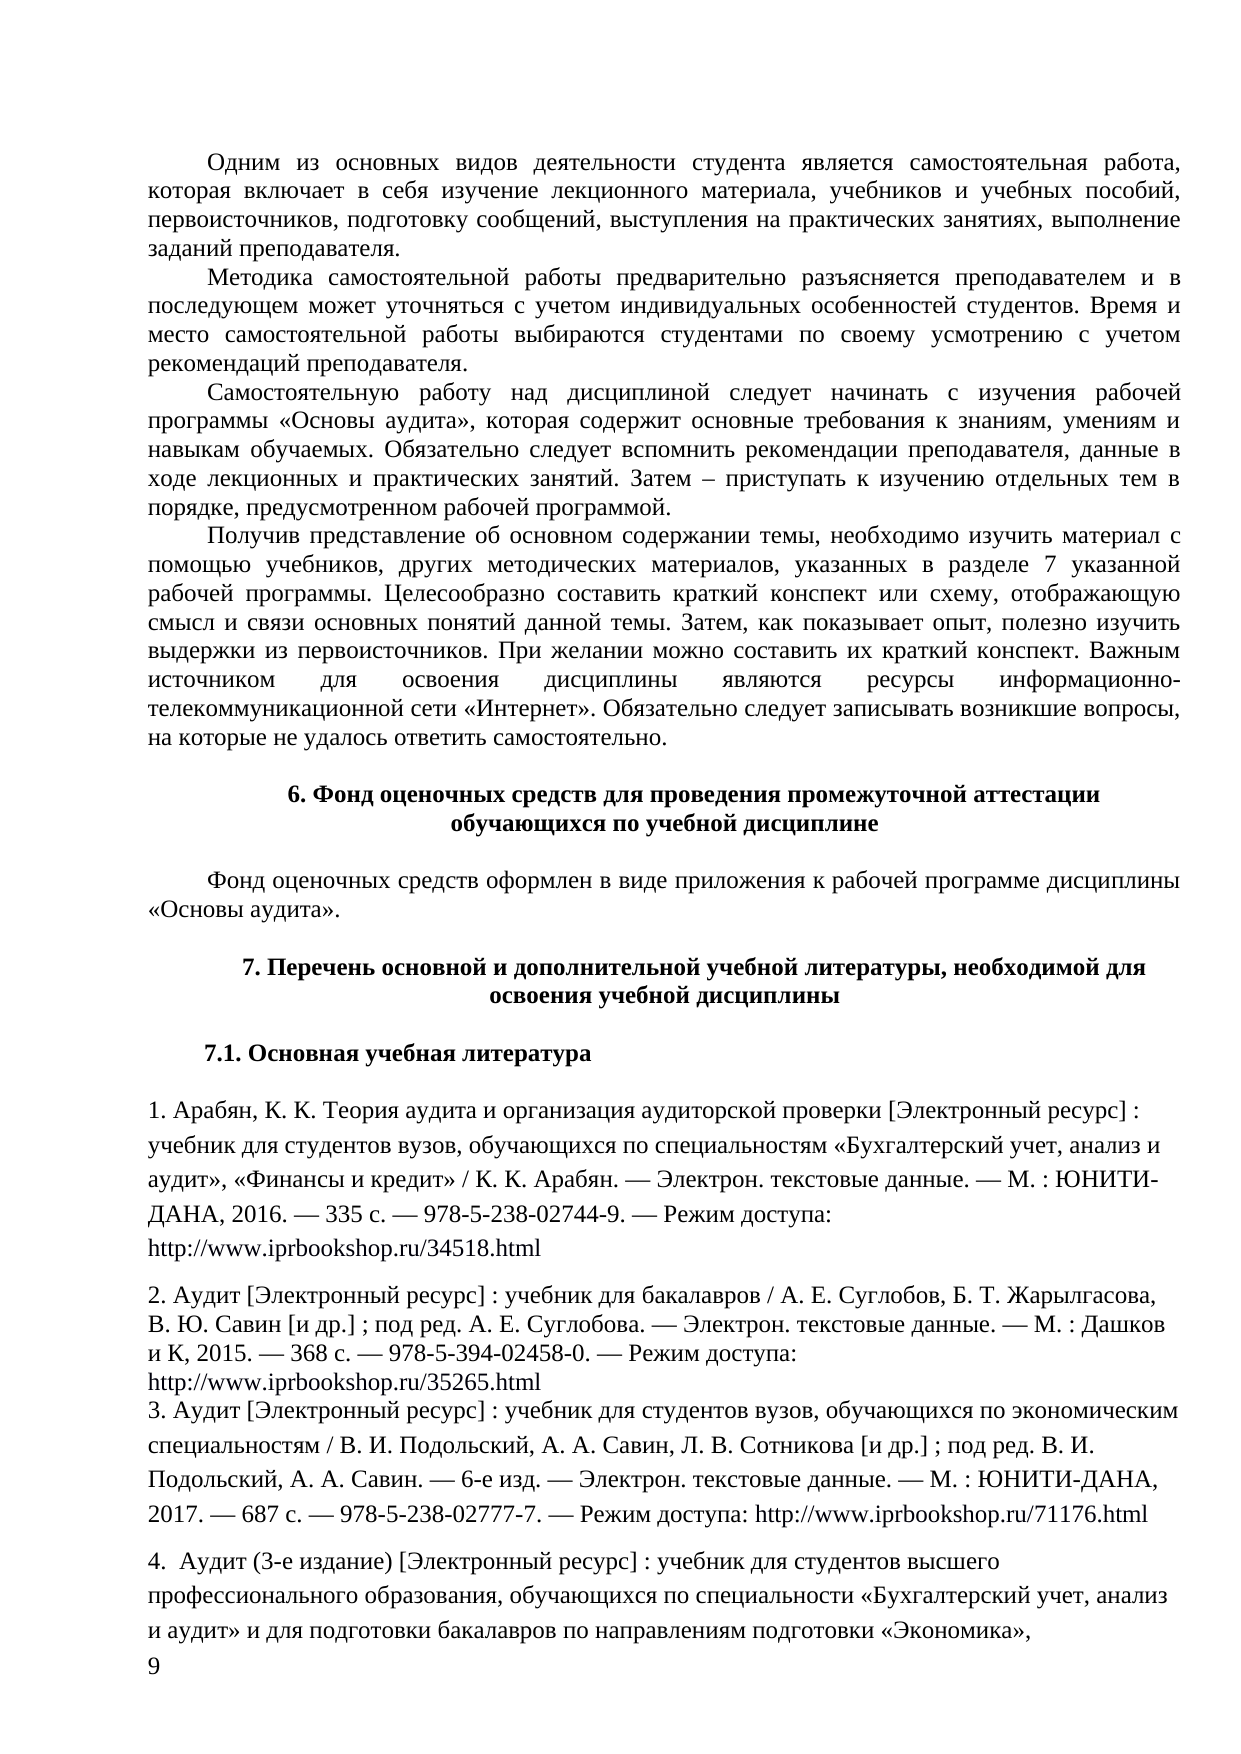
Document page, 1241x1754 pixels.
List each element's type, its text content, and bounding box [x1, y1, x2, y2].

text 7. Перечень основной и дополнительной учебной литературы, необходимой для освоения учебной дисциплины [148, 952, 1181, 1009]
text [148, 1546, 1181, 1644]
text 7.1. Основная учебная литература [148, 1038, 1181, 1067]
text 6. Фонд оценочных средств для проведения промежуточной аттестации обучающихся по учебной дисциплине [148, 779, 1181, 837]
text Одним из основных видов деятельности студента является самостоятельная работа, которая включает в себя изучение лекционного материала, учебников и учебных пособий, первоисточников, подготовку сообщений, выступления на практических занятиях, выполнение заданий преподавателя. [148, 147, 1182, 262]
text Фонд оценочных средств оформлен в виде приложения к рабочей программе дисциплины «Основы аудита». [148, 866, 1182, 923]
text 3. Аудит [Электронный ресурс] : учебник для студентов вузов, обучающихся по экономическим специальностям / В. И. Подольский, А. А. Савин, Л. В. Сотникова [и др.] ; под ред. В. И. Подольский, А. А. Савин. — 6-е изд. — Электрон. текстовые данные. — М. : ЮНИТИ-ДАНА, 2017. — 687 c. — 978-5-238-02777-7. — Режим доступа: http://www.iprbookshop.ru/71176.html [148, 1396, 1181, 1528]
text 2. Аудит [Электронный ресурс] : учебник для бакалавров / А. Е. Суглобов, Б. Т. Жарылгасова, В. Ю. Савин [и др.] ; под ред. А. Е. Суглобова. — Электрон. текстовые данные. — М. : Дашков и К, 2015. — 368 c. — 978-5-394-02458-0. — Режим доступа: http://www.iprbookshop.ru/35265.html [148, 1281, 1181, 1396]
text Самостоятельную работу над дисциплиной следует начинать с изучения рабочей программы «Основы аудита», которая содержит основные требования к знаниям, умениям и навыкам обучаемых. Обязательно следует вспомнить рекомендации преподавателя, данные в ходе лекционных и практических занятий. Затем – приступать к изучению отдельных тем в порядке, предусмотренном рабочей программой. [148, 377, 1182, 521]
text Получив представление об основном содержании темы, необходимо изучить материал с помощью учебников, других методических материалов, указанных в разделе 7 указанной рабочей программы. Целесообразно составить краткий конспект или схему, отображающую смысл и связи основных понятий данной темы. Затем, как показывает опыт, полезно изучить выдержки из первоисточников. При желании можно составить их краткий конспект. Важным источником для освоения дисциплины являются ресурсы информационно-телекоммуникационной сети «Интернет». Обязательно следует записывать возникшие вопросы, на которые не удалось ответить самостоятельно. [148, 521, 1182, 751]
text Методика самостоятельной работы предварительно разъясняется преподавателем и в последующем может уточняться с учетом индивидуальных особенностей студентов. Время и место самостоятельной работы выбираются студентами по своему усмотрению с учетом рекомендаций преподавателя. [148, 262, 1182, 377]
text 1. Арабян, К. К. Теория аудита и организация аудиторской проверки [Электронный ресурс] : учебник для студентов вузов, обучающихся по специальностям «Бухгалтерский учет, анализ и аудит», «Финансы и кредит» / К. К. Арабян. — Электрон. текстовые данные. — М. : ЮНИТИ-ДАНА, 2016. — 335 c. — 978-5-238-02744-9. — Режим доступа: http://www.iprbookshop.ru/34518.html [148, 1096, 1181, 1262]
